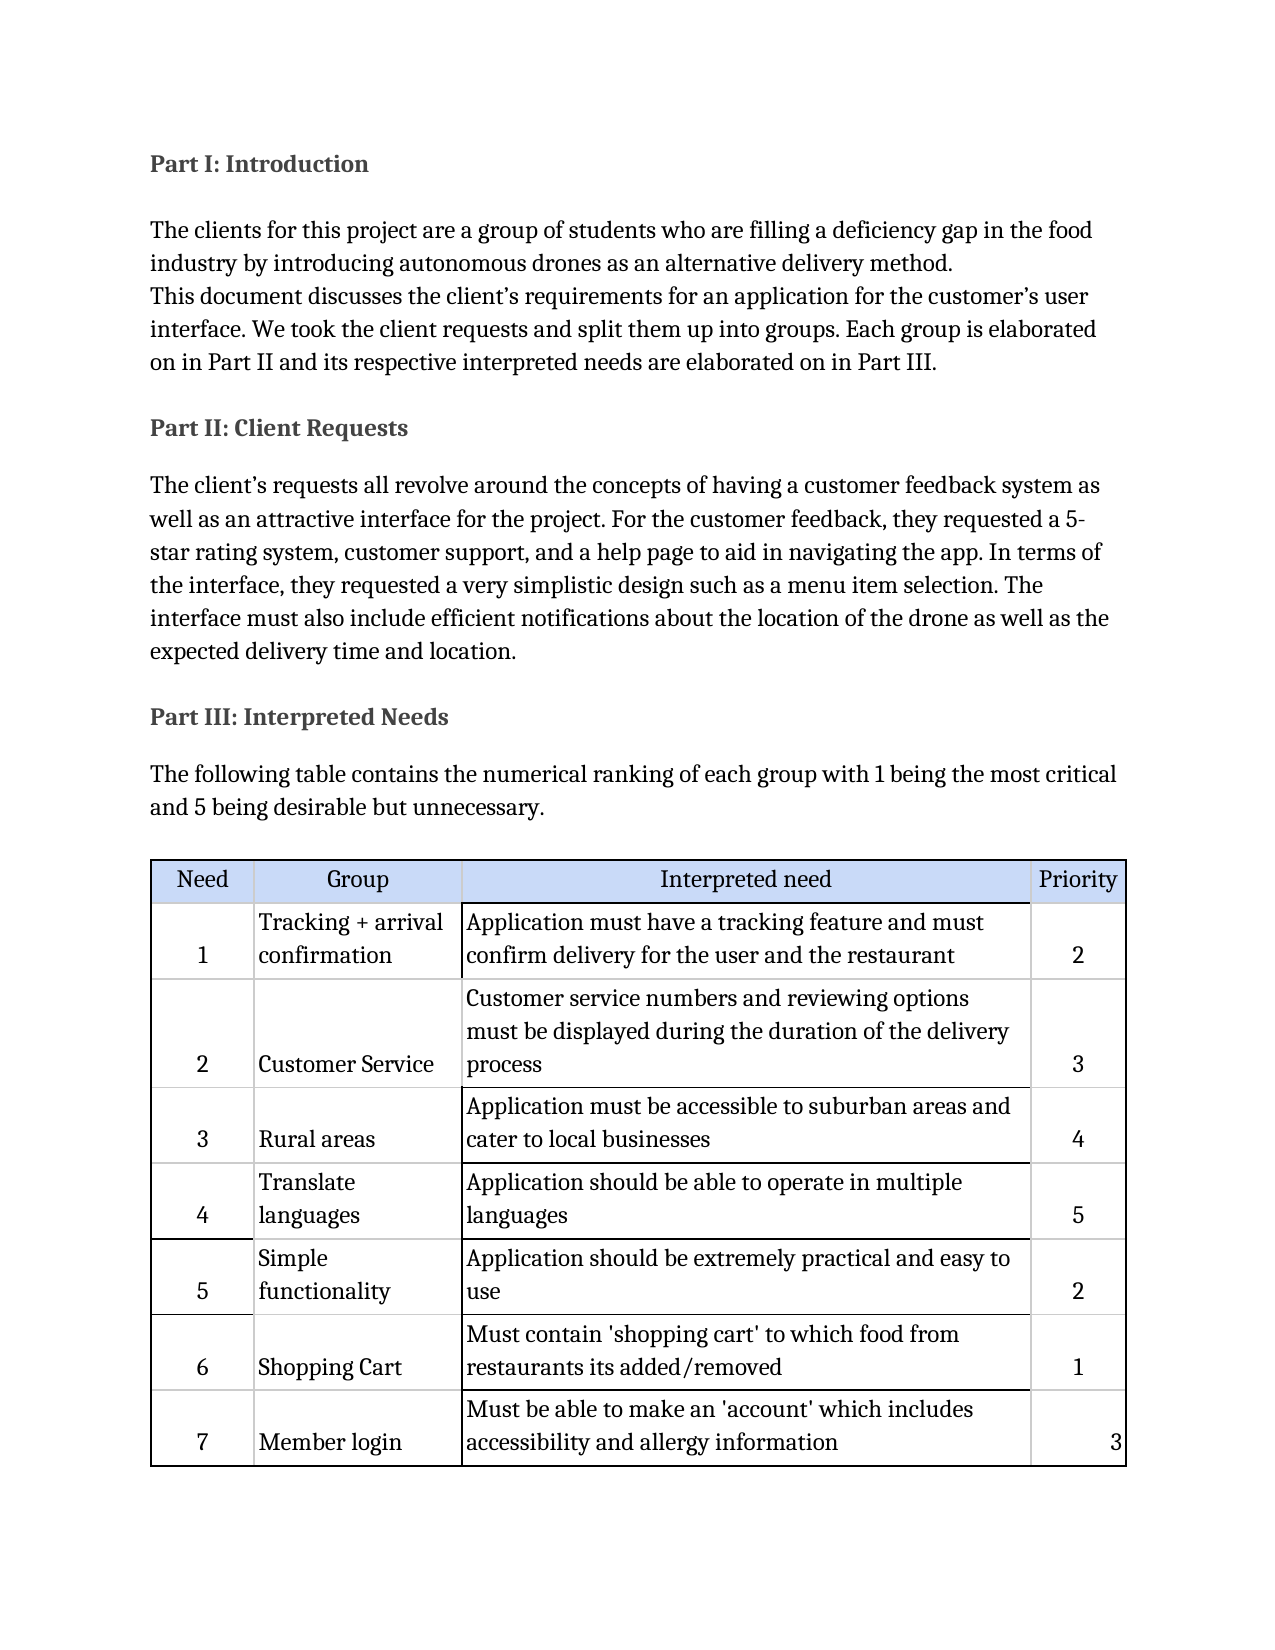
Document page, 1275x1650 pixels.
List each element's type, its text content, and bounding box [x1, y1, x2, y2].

table_cell 2 [1032, 904, 1125, 978]
table_cell Must be able to make an 'account' which includes accessibility and allergy information [463, 1391, 1030, 1465]
table_cell Translate languages [255, 1164, 461, 1238]
table_cell Customer service numbers and reviewing options must be displayed during the duration of the delivery process [463, 980, 1030, 1086]
table_cell Member login [255, 1391, 461, 1465]
table_cell 1 [152, 904, 253, 978]
table_header Group [255, 861, 461, 902]
table_cell 7 [152, 1391, 253, 1465]
table_cell Application should be extremely practical and easy to use [463, 1240, 1030, 1313]
table_cell Rural areas [255, 1088, 461, 1162]
text The clients for this project are a group of students who are filling a deficiency gap in the food industry by introducing autonomous drones as an alternative delivery method. [150, 216, 1125, 278]
text Part III: Interpreted Needs [150, 703, 1125, 731]
table_header Interpreted need [463, 861, 1030, 902]
table_cell Application must have a tracking feature and must confirm delivery for the user and the restaurant [463, 904, 1030, 978]
table_cell Application should be able to operate in multiple languages [463, 1164, 1030, 1238]
table_cell Simple functionality [255, 1240, 461, 1313]
table_cell Application must be accessible to suburban areas and cater to local businesses [463, 1088, 1030, 1162]
table_cell 5 [1032, 1164, 1125, 1238]
table_cell 4 [1032, 1088, 1125, 1162]
table_cell 6 [152, 1315, 253, 1389]
table_cell 2 [1032, 1240, 1125, 1313]
table_header Need [152, 861, 253, 902]
subtitle Part I: Introduction [150, 150, 1125, 179]
table_cell 2 [152, 980, 253, 1086]
table_cell Tracking + arrival confirmation [255, 904, 461, 978]
table_header Priority [1032, 861, 1125, 902]
table_cell 3 [152, 1088, 253, 1162]
text The following table contains the numerical ranking of each group with 1 being the most critical and 5 being desirable but unnecessary. [150, 760, 1125, 822]
table_cell 3 [1032, 1391, 1125, 1465]
table_cell Shopping Cart [255, 1315, 461, 1389]
table_cell Must contain 'shopping cart' to which food from restaurants its added/removed [463, 1315, 1030, 1389]
text Part II: Client Requests [150, 414, 1125, 443]
table_cell 3 [1032, 980, 1125, 1086]
table_cell Customer Service [255, 980, 461, 1086]
table_cell 4 [152, 1164, 253, 1238]
table_cell 5 [152, 1240, 253, 1313]
text This document discusses the client’s requirements for an application for the customer’s user interface. We took the client requests and split them up into groups. Each group is elaborated on in Part II and its respective interpreted needs are elaborated on in Part III. [150, 282, 1125, 377]
text The client’s requests all revolve around the concepts of having a customer feedback system as well as an attractive interface for the project. For the customer feedback, they requested a 5-star rating system, customer support, and a help page to aid in navigating the app. In terms of the interface, they requested a very simplistic design such as a menu item selection. The interface must also include efficient notifications about the location of the drone as well as the expected delivery time and location. [150, 471, 1125, 665]
table_cell 1 [1032, 1315, 1125, 1389]
